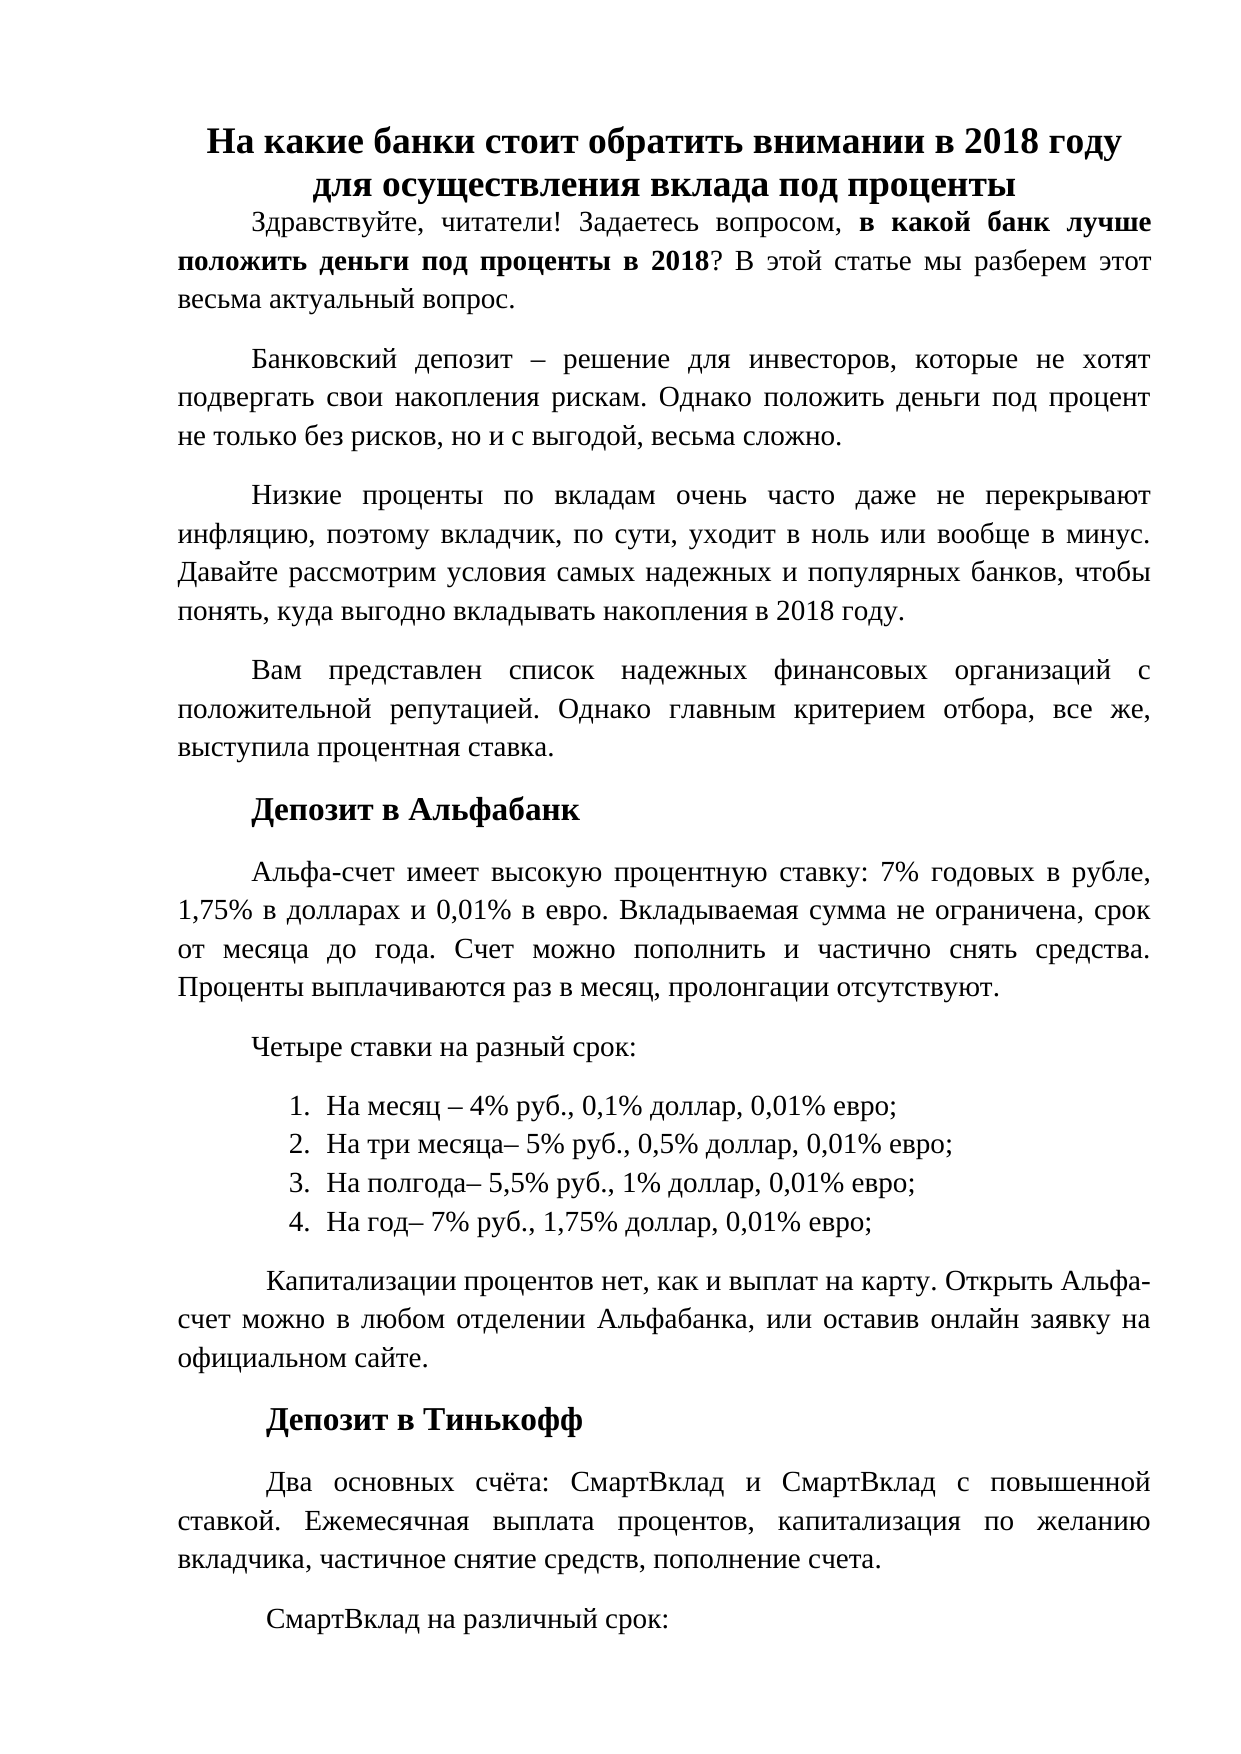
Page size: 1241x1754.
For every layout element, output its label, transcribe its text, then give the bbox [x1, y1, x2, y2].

text Депозит в Альфабанк [177, 789, 1152, 827]
text Здравствуйте, читатели! Задаетесь вопросом, в какой банк лучше положить деньги под проценты в 2018? В этой статье мы разберем этот весьма актуальный вопрос. [177, 204, 1152, 315]
text Низкие проценты по вкладам очень часто даже не перекрывают инфляцию, поэтому вкладчик, по сути, уходит в ноль или вообще в минус. Давайте рассмотрим условия самых надежных и популярных банков, чтобы понять, куда выгодно вкладывать накопления в 2018 году. [177, 477, 1152, 626]
text Два основных счёта: СмартВклад и СмартВклад с повышенной ставкой. Ежемесячная выплата процентов, капитализация по желанию вкладчика, частичное снятие средств, пополнение счета. [177, 1464, 1152, 1575]
list На три месяца– 5% руб., 0,5% доллар, 0,01% евро; [288, 1127, 1152, 1160]
text Капитализации процентов нет, как и выплат на карту. Открыть Альфа-счет можно в любом отделении Альфабанка, или оставив онлайн заявку на официальном сайте. [177, 1263, 1152, 1374]
text СмартВклад на различный срок: [177, 1601, 1152, 1634]
text Банковский депозит – решение для инвесторов, которые не хотят подвергать свои накопления рискам. Однако положить деньги под процент не только без рисков, но и с выгодой, весьма сложно. [177, 341, 1152, 451]
text Альфа-счет имеет высокую процентную ставку: 7% годовых в рубле, 1,75% в долларах и 0,01% в евро. Вкладываемая сумма не ограничена, срок от месяца до года. Счет можно пополнить и частично снять средства. Проценты выплачиваются раз в месяц, пролонгации отсутствуют. [177, 854, 1152, 1003]
text Вам представлен список надежных финансовых организаций с положительной репутацией. Однако главным критерием отбора, все же, выступила процентная ставка. [177, 652, 1152, 763]
list На месяц – 4% руб., 0,1% доллар, 0,01% евро; [288, 1088, 1152, 1122]
list На год– 7% руб., 1,75% доллар, 0,01% евро; [288, 1204, 1152, 1237]
list На полгода– 5,5% руб., 1% доллар, 0,01% евро; [288, 1165, 1152, 1199]
text Четыре ставки на разный срок: [177, 1029, 1152, 1062]
text На какие банки стоит обратить внимании в 2018 году для осуществления вклада под проценты [177, 118, 1152, 204]
text Депозит в Тинькофф [177, 1399, 1152, 1438]
